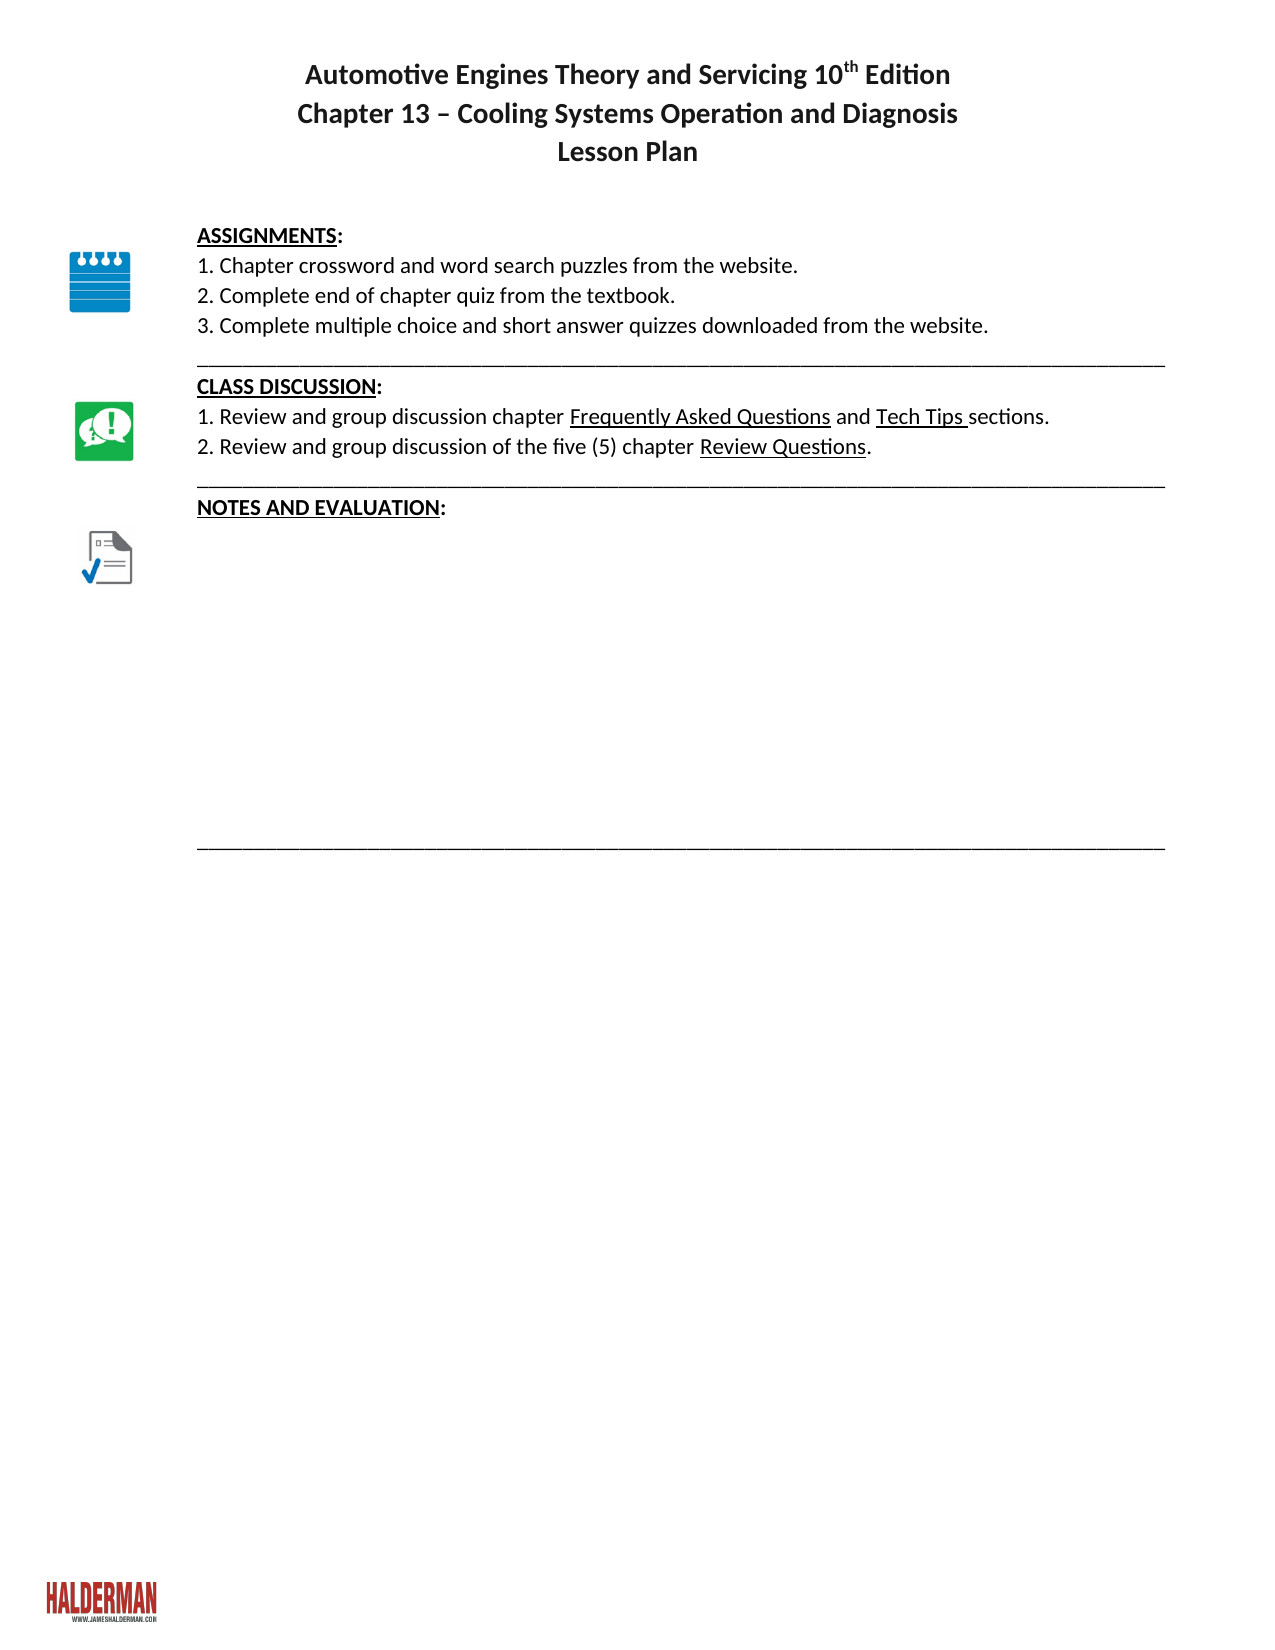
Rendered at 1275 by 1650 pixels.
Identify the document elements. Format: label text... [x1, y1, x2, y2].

text Lesson Plan [150, 133, 1106, 169]
text 1. Chapter crossword and word search puzzles from the website. [197, 251, 1209, 279]
text 2. Review and group discussion of the five (5) chapter Review Questions. [197, 432, 1209, 461]
text NOTES AND EVALUATION: [197, 493, 1209, 521]
text 1. Review and group discussion chapter Frequently Asked Questions and Tech Tips sections. [197, 402, 1209, 430]
text CLASS DISCUSSION: [197, 372, 1209, 400]
text _____________________________________________________________________________________ [197, 825, 1209, 853]
picture [79, 527, 135, 587]
picture [46, 1582, 157, 1622]
text _____________________________________________________________________________________ [197, 463, 1209, 491]
picture [71, 398, 136, 463]
text Automotive Engines Theory and Servicing 10th Edition [150, 56, 1106, 92]
text ASSIGNMENTS: [197, 221, 1209, 249]
text Chapter 13 – Cooling Systems Operation and Diagnosis [150, 95, 1106, 130]
text _____________________________________________________________________________________ [197, 342, 1209, 370]
text 2. Complete end of chapter quiz from the textbook. [197, 281, 1209, 309]
picture [65, 249, 132, 314]
text 3. Complete multiple choice and short answer quizzes downloaded from the website. [197, 312, 1209, 340]
